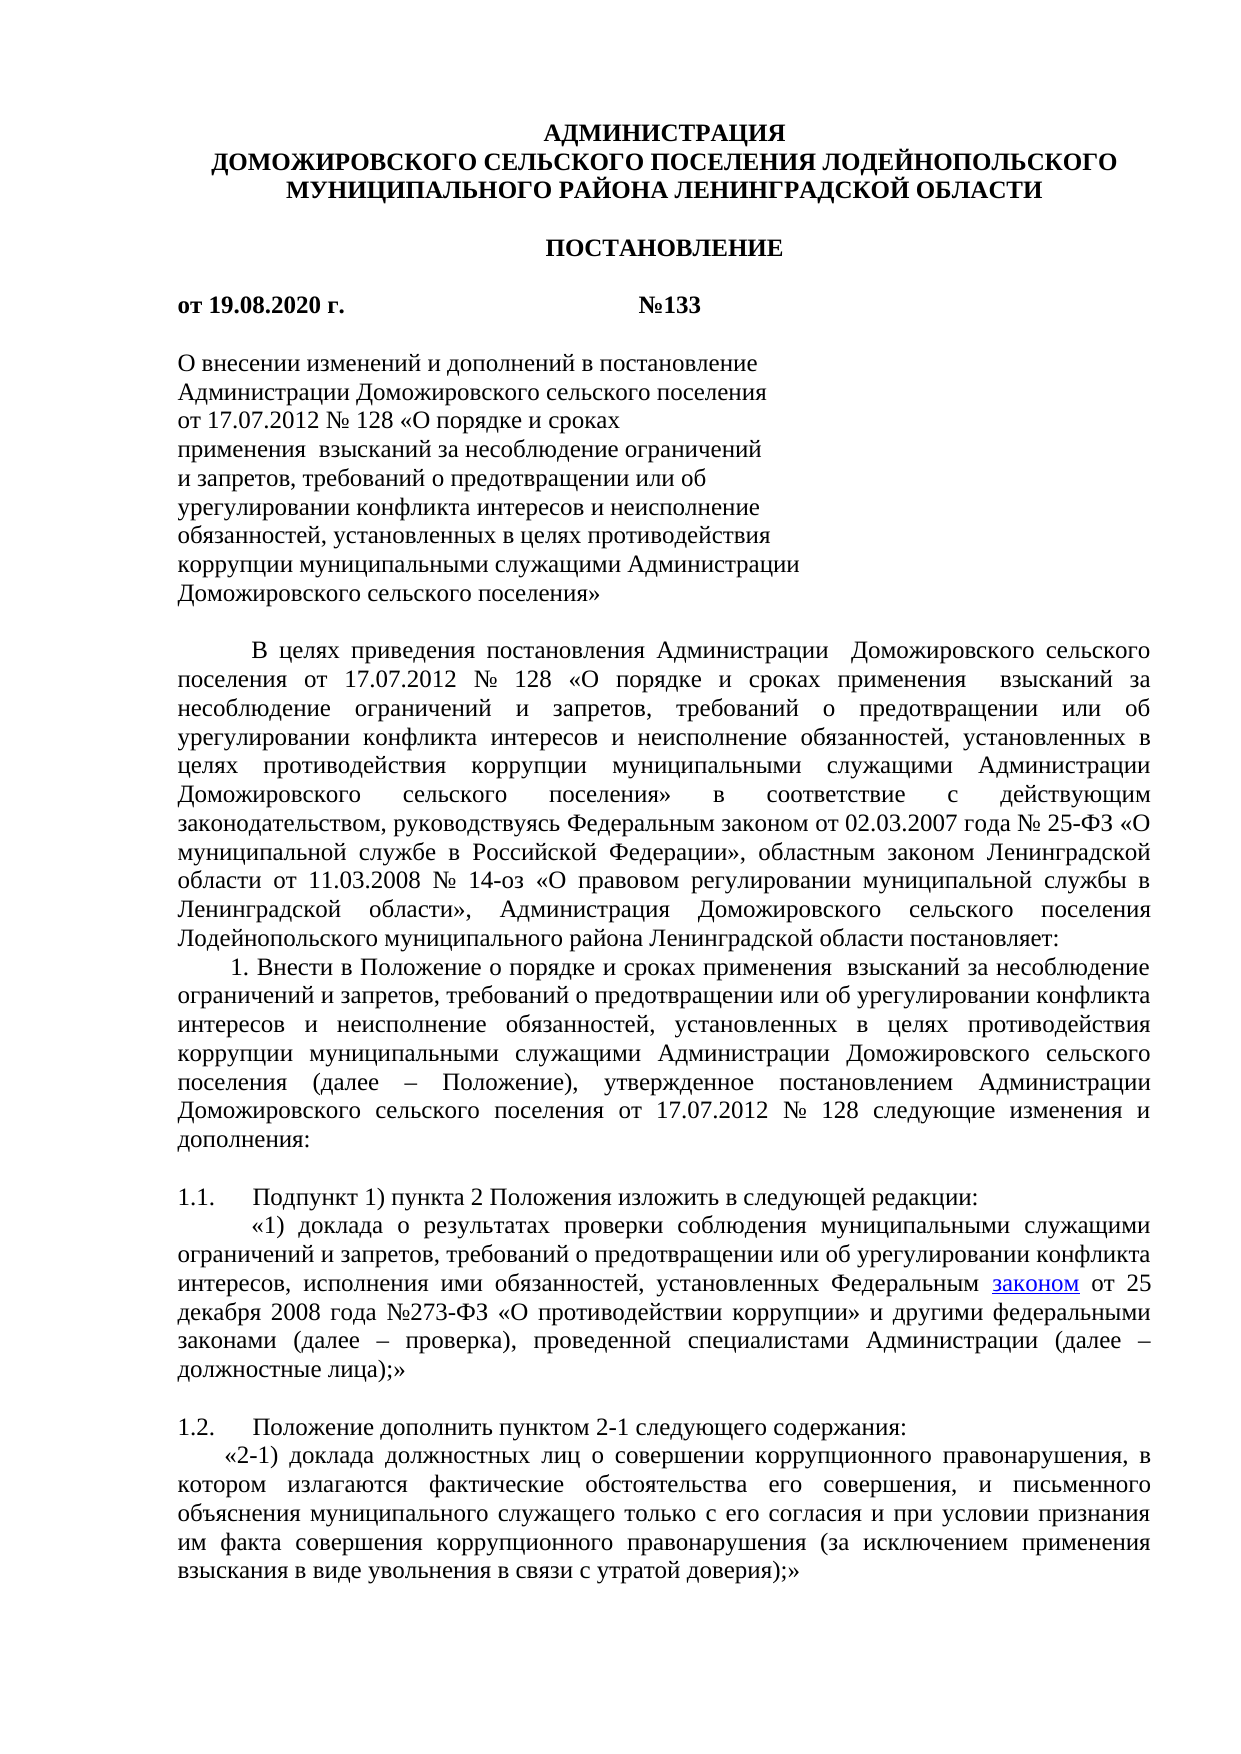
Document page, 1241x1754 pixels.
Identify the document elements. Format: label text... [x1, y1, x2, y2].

text О внесении изменений и дополнений в постановление [177, 348, 1152, 377]
text 1. Внести в Положение о порядке и сроках применения взысканий за несоблюдение ограничений и запретов, требований о предотвращении или об урегулировании конфликта интересов и неисполнение обязанностей, установленных в целях противодействия коррупции муниципальными служащими Администрации Доможировского сельского поселения (далее – Положение), утвержденное постановлением Администрации Доможировского сельского поселения от 17.07.2012 № 128 следующие изменения и дополнения: [177, 952, 1152, 1153]
text от 19.08.2020 г. №133 [177, 291, 1152, 319]
title АДМИНИСТРАЦИЯ [177, 118, 1152, 147]
text Администрации Доможировского сельского поселения [177, 377, 1152, 406]
text Доможировского сельского поселения» [177, 578, 1152, 607]
text обязанностей, установленных в целях противодействия [177, 521, 1152, 549]
title ПОСТАНОВЛЕНИЕ [177, 233, 1152, 262]
text и запретов, требований о предотвращении или об [177, 463, 1152, 492]
title ДОМОЖИРОВСКОГО СЕЛЬСКОГО ПОСЕЛЕНИЯ ЛОДЕЙНОПОЛЬСКОГО МУНИЦИПАЛЬНОГО РАЙОНА ЛЕНИНГРАДСКОЙ ОБЛАСТИ [177, 147, 1152, 204]
list Положение дополнить пунктом 2-1 следующего содержания: [177, 1412, 1152, 1441]
text коррупции муниципальными служащими Администрации [177, 549, 1152, 578]
text урегулировании конфликта интересов и неисполнение [177, 492, 1152, 521]
text «2-1) доклада должностных лиц о совершении коррупционного правонарушения, в котором излагаются фактические обстоятельства его совершения, и письменного объяснения муниципального служащего только с его согласия и при условии признания им факта совершения коррупционного правонарушения (за исключением применения взыскания в виде увольнения в связи с утратой доверия);» [177, 1441, 1152, 1584]
text «1) доклада о результатах проверки соблюдения муниципальными служащими ограничений и запретов, требований о предотвращении или об урегулировании конфликта интересов, исполнения ими обязанностей, установленных Федеральным законом от 25 декабря 2008 года №273-ФЗ «О противодействии коррупции» и другими федеральными законами (далее – проверка), проведенной специалистами Администрации (далее – должностные лица);» [177, 1211, 1152, 1383]
list Подпункт 1) пункта 2 Положения изложить в следующей редакции: [177, 1182, 1152, 1211]
text применения взысканий за несоблюдение ограничений [177, 434, 1152, 463]
text В целях приведения постановления Администрации Доможировского сельского поселения от 17.07.2012 № 128 «О порядке и сроках применения взысканий за несоблюдение ограничений и запретов, требований о предотвращении или об урегулировании конфликта интересов и неисполнение обязанностей, установленных в целях противодействия коррупции муниципальными служащими Администрации Доможировского сельского поселения» в соответствие с действующим законодательством, руководствуясь Федеральным законом от 02.03.2007 года № 25-ФЗ «О муниципальной службе в Российской Федерации», областным законом Ленинградской области от 11.03.2008 № 14-оз «О правовом регулировании муниципальной службы в Ленинградской области», Администрация Доможировского сельского поселения Лодейнопольского муниципального района Ленинградской области постановляет: [177, 636, 1152, 952]
text от 17.07.2012 № 128 «О порядке и сроках [177, 406, 1152, 434]
